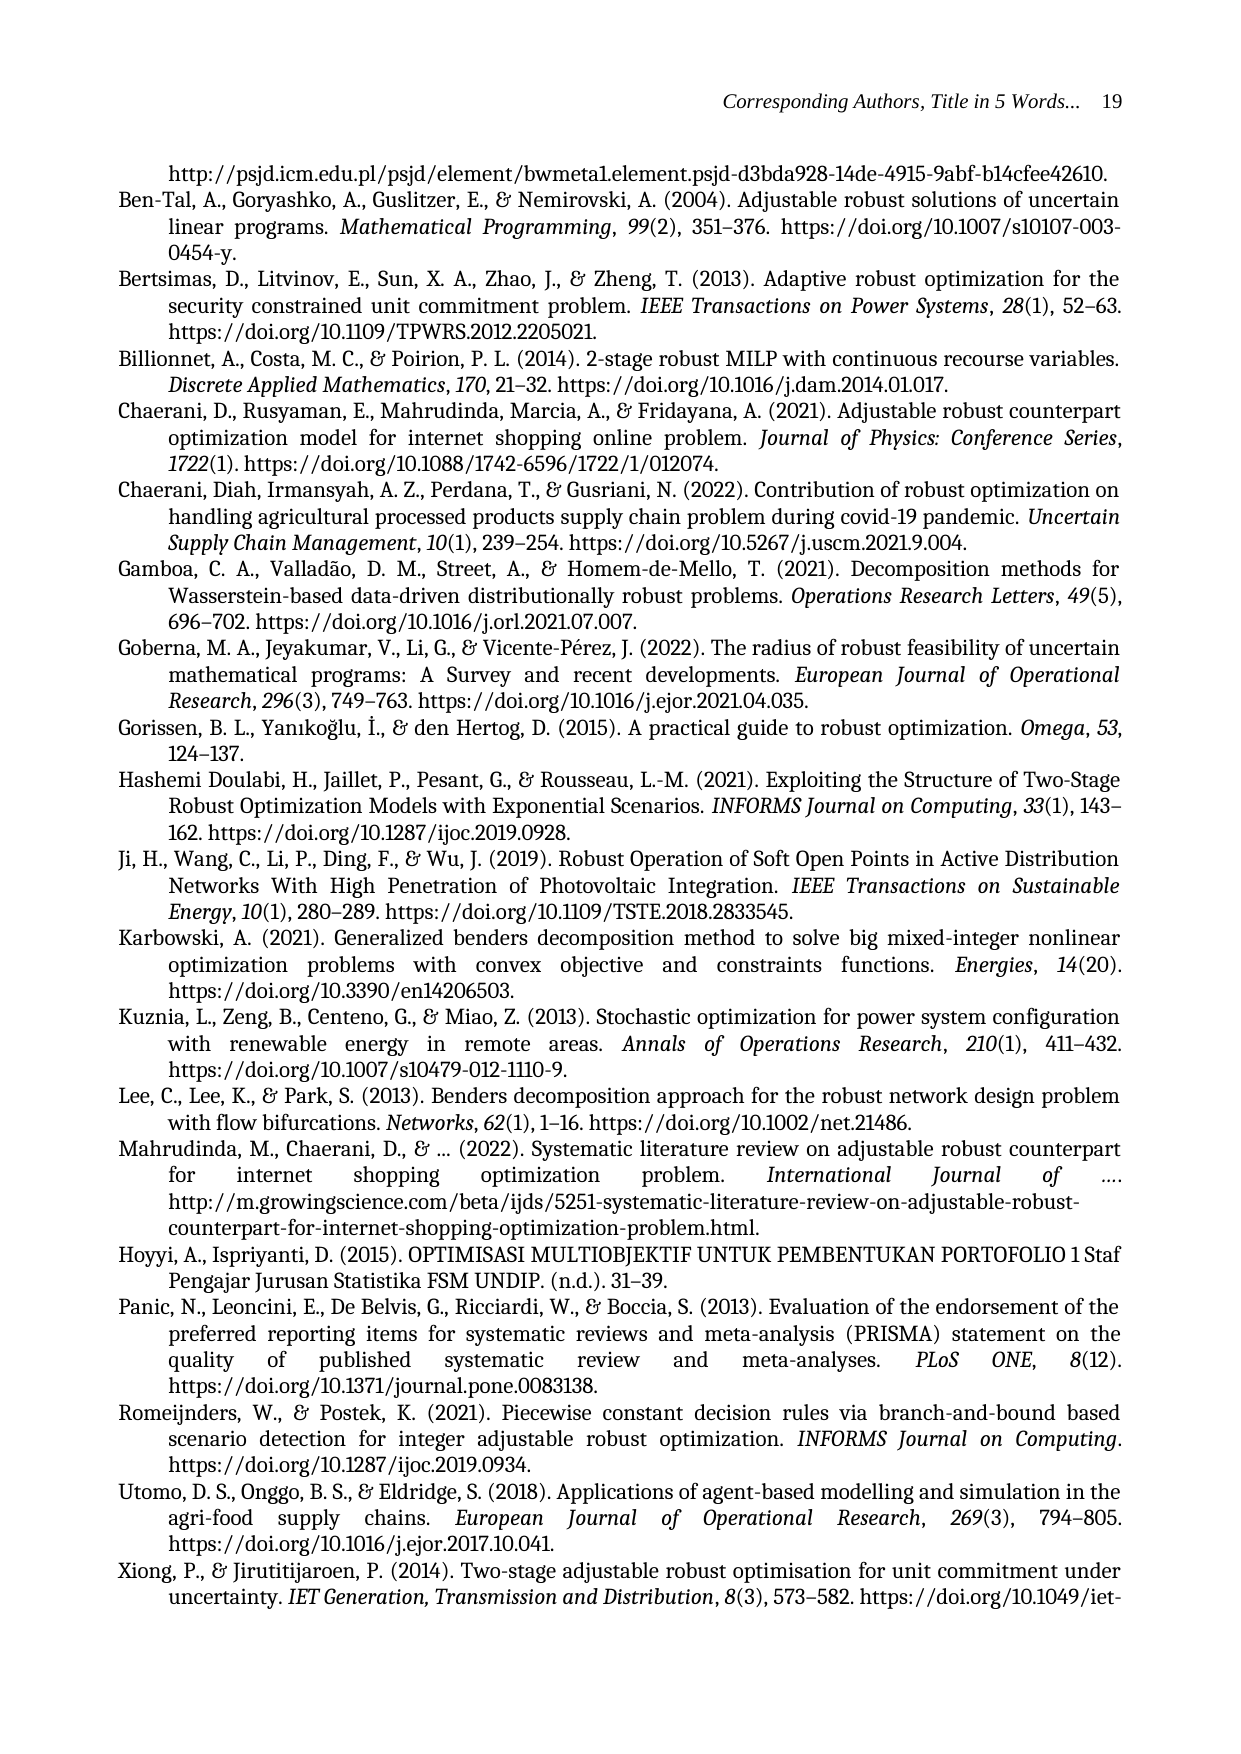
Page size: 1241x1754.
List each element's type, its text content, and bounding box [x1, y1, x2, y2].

text Hashemi Doulabi, H., Jaillet, P., Pesant, G., & Rousseau, L.-M. (2021). Exploiting the Structure of Two-Stage Robust Optimization Models with Exponential Scenarios. INFORMS Journal on Computing, 33(1), 143–162. https://doi.org/10.1287/ijoc.2019.0928. [118, 767, 1122, 846]
text Hoyyi, A., Ispriyanti, D. (2015). OPTIMISASI MULTIOBJEKTIF UNTUK PEMBENTUKAN PORTOFOLIO 1 Staf Pengajar Jurusan Statistika FSM UNDIP. (n.d.). 31–39. [118, 1241, 1122, 1294]
text Chaerani, D., Rusyaman, E., Mahrudinda, Marcia, A., & Fridayana, A. (2021). Adjustable robust counterpart optimization model for internet shopping online problem. Journal of Physics: Conference Series, 1722(1). https://doi.org/10.1088/1742-6596/1722/1/012074. [118, 398, 1122, 477]
text Panic, N., Leoncini, E., De Belvis, G., Ricciardi, W., & Boccia, S. (2013). Evaluation of the endorsement of the preferred reporting items for systematic reviews and meta-analysis (PRISMA) statement on the quality of published systematic review and meta-analyses. PLoS ONE, 8(12). https://doi.org/10.1371/journal.pone.0083138. [118, 1294, 1122, 1399]
text Chaerani, Diah, Irmansyah, A. Z., Perdana, T., & Gusriani, N. (2022). Contribution of robust optimization on handling agricultural processed products supply chain problem during covid-19 pandemic. Uncertain Supply Chain Management, 10(1), 239–254. https://doi.org/10.5267/j.uscm.2021.9.004. [118, 477, 1122, 556]
text Ben-Tal, A., Goryashko, A., Guslitzer, E., & Nemirovski, A. (2004). Adjustable robust solutions of uncertain linear programs. Mathematical Programming, 99(2), 351–376. https://doi.org/10.1007/s10107-003-0454-y. [118, 187, 1122, 266]
text Mahrudinda, M., Chaerani, D., & ... (2022). Systematic literature review on adjustable robust counterpart for internet shopping optimization problem. International Journal of …. http://m.growingscience.com/beta/ijds/5251-systematic-literature-review-on-adjustable-robust-counterpart-for-internet-shopping-optimization-problem.html. [118, 1136, 1122, 1241]
text Kuznia, L., Zeng, B., Centeno, G., & Miao, Z. (2013). Stochastic optimization for power system configuration with renewable energy in remote areas. Annals of Operations Research, 210(1), 411–432. https://doi.org/10.1007/s10479-012-1110-9. [118, 1004, 1122, 1083]
text Bertsimas, D., Litvinov, E., Sun, X. A., Zhao, J., & Zheng, T. (2013). Adaptive robust optimization for the security constrained unit commitment problem. IEEE Transactions on Power Systems, 28(1), 52–63. https://doi.org/10.1109/TPWRS.2012.2205021. [118, 266, 1122, 345]
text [118, 1558, 1122, 1610]
text Goberna, M. A., Jeyakumar, V., Li, G., & Vicente-Pérez, J. (2022). The radius of robust feasibility of uncertain mathematical programs: A Survey and recent developments. European Journal of Operational Research, 296(3), 749–763. https://doi.org/10.1016/j.ejor.2021.04.035. [118, 635, 1122, 714]
text Lee, C., Lee, K., & Park, S. (2013). Benders decomposition approach for the robust network design problem with flow bifurcations. Networks, 62(1), 1–16. https://doi.org/10.1002/net.21486. [118, 1083, 1122, 1136]
text Billionnet, A., Costa, M. C., & Poirion, P. L. (2014). 2-stage robust MILP with continuous recourse variables. Discrete Applied Mathematics, 170, 21–32. https://doi.org/10.1016/j.dam.2014.01.017. [118, 345, 1122, 398]
text Karbowski, A. (2021). Generalized benders decomposition method to solve big mixed-integer nonlinear optimization problems with convex objective and constraints functions. Energies, 14(20). https://doi.org/10.3390/en14206503. [118, 925, 1122, 1004]
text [118, 161, 1122, 187]
text Gamboa, C. A., Valladão, D. M., Street, A., & Homem-de-Mello, T. (2021). Decomposition methods for Wasserstein-based data-driven distributionally robust problems. Operations Research Letters, 49(5), 696–702. https://doi.org/10.1016/j.orl.2021.07.007. [118, 556, 1122, 635]
text Gorissen, B. L., Yanıkoğlu, İ., & den Hertog, D. (2015). A practical guide to robust optimization. Omega, 53, 124–137. [118, 714, 1122, 767]
text Utomo, D. S., Onggo, B. S., & Eldridge, S. (2018). Applications of agent-based modelling and simulation in the agri-food supply chains. European Journal of Operational Research, 269(3), 794–805. https://doi.org/10.1016/j.ejor.2017.10.041. [118, 1478, 1122, 1558]
text Romeijnders, W., & Postek, K. (2021). Piecewise constant decision rules via branch-and-bound based scenario detection for integer adjustable robust optimization. INFORMS Journal on Computing. https://doi.org/10.1287/ijoc.2019.0934. [118, 1399, 1122, 1478]
text Ji, H., Wang, C., Li, P., Ding, F., & Wu, J. (2019). Robust Operation of Soft Open Points in Active Distribution Networks With High Penetration of Photovoltaic Integration. IEEE Transactions on Sustainable Energy, 10(1), 280–289. https://doi.org/10.1109/TSTE.2018.2833545. [118, 846, 1122, 925]
